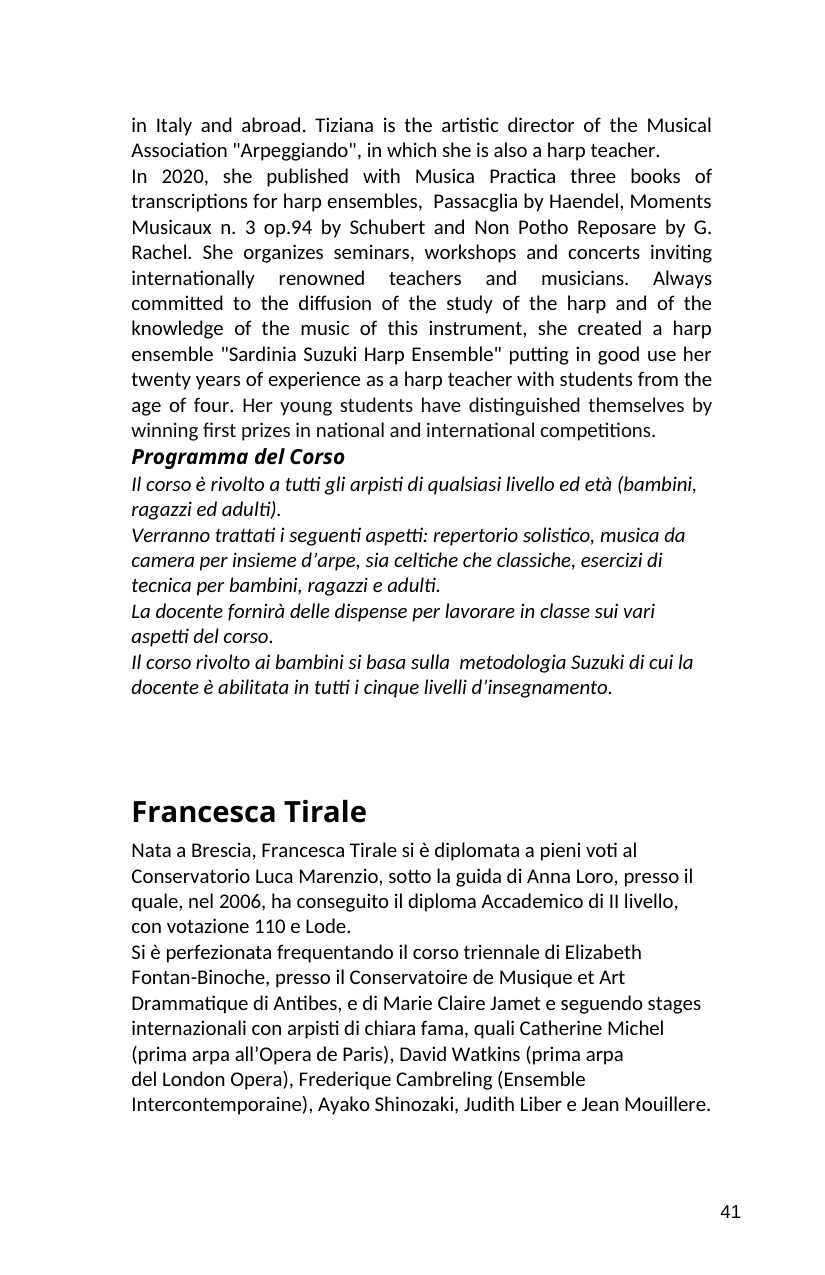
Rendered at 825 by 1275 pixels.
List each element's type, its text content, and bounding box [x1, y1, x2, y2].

text In 2020, she published with Musica Practica three books of transcriptions for harp ensembles, Passacglia by Haendel, Moments Musicaux n. 3 op.94 by Schubert and Non Potho Reposare by G. Rachel. She organizes seminars, workshops and concerts inviting internationally renowned teachers and musicians. Always committed to the diffusion of the study of the harp and of the knowledge of the music of this instrument, she created a harp ensemble "Sardinia Suzuki Harp Ensemble" putting in good use her twenty years of experience as a harp teacher with students from the age of four. Her young students have distinguished themselves by winning first prizes in national and international competitions. [131, 163, 713, 443]
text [131, 112, 713, 163]
text Nata a Brescia, Francesca Tirale si è diplomata a pieni voti al Conservatorio Luca Marenzio, sotto la guida di Anna Loro, presso il quale, nel 2006, ha conseguito il diploma Accademico di II livello, con votazione 110 e Lode. [131, 837, 713, 939]
subtitle Francesca Tirale [131, 791, 713, 831]
text Si è perfezionata frequentando il corso triennale di Elizabeth Fontan-Binoche, presso il Conservatoire de Musique et Art Drammatique di Antibes, e di Marie Claire Jamet e seguendo stages internazionali con arpisti di chiara fama, quali Catherine Michel (prima arpa all’Opera de Paris), David Watkins (prima arpa [131, 939, 713, 1066]
text Il corso è rivolto a tutti gli arpisti di qualsiasi livello ed età (bambini, ragazzi ed adulti). [282, 471, 713, 522]
text Programma del Corso [131, 443, 713, 471]
text Verranno trattati i seguenti aspetti: repertorio solistico, musica da camera per insieme d’arpe, sia celtiche che classiche, esercizi di tecnica per bambini, ragazzi e adulti. [441, 522, 713, 598]
text La docente fornirà delle dispense per lavorare in classe sui vari aspetti del corso. [131, 598, 713, 649]
text del London Opera), Frederique Cambreling (Ensemble Intercontemporaine), Ayako Shinozaki, Judith Liber e Jean Mouillere. [131, 1066, 713, 1117]
